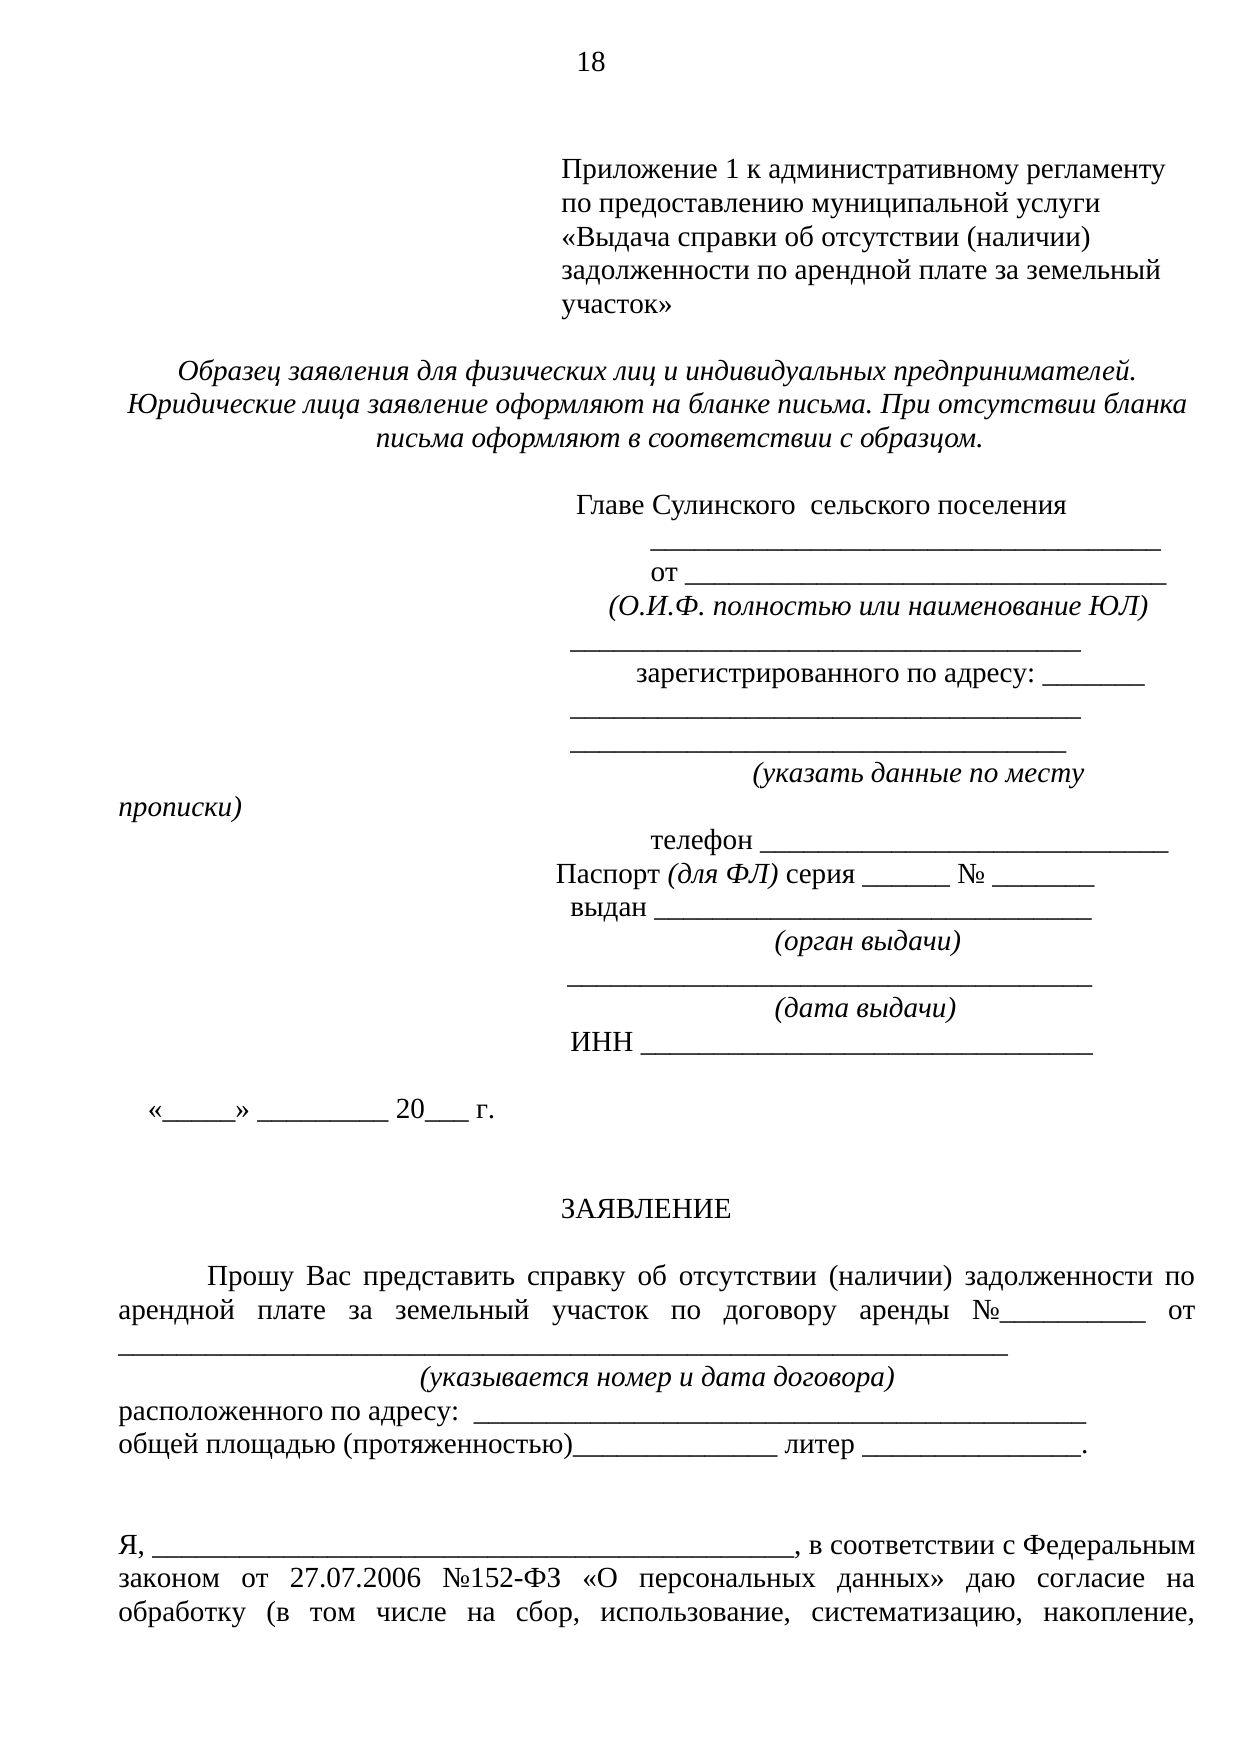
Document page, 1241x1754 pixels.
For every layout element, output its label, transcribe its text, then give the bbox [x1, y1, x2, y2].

text выдан ______________________________ [118, 889, 1196, 923]
text ____________________________________ [148, 957, 1196, 990]
text Приложение 1 к административному регламенту по предоставлению муниципальной услуги «Выдача справки об отсутствии (наличии) задолженности по арендной плате за земельный участок» [561, 152, 1196, 319]
text (указывается номер и дата договора) [118, 1359, 1196, 1393]
text (орган выдачи) [118, 923, 1196, 957]
text (указать данные по месту прописки) [118, 755, 1196, 822]
text телефон ____________________________ [118, 822, 1196, 856]
text расположенного по адресу: __________________________________________ [118, 1393, 1196, 1426]
text общей площадью (протяженностью)______________ литер _______________. [118, 1426, 1196, 1460]
text (О.И.Ф. полностью или наименование ЮЛ) [516, 588, 1196, 621]
text Юридические лица заявление оформляют на бланке письма. При отсутствии бланка письма оформляют в соответствии с образцом. [118, 386, 1196, 453]
text от _________________________________ [118, 554, 1196, 588]
text Паспорт (для ФЛ) серия ______ № _______ [148, 856, 1196, 889]
text ___________________________________ [118, 521, 1196, 554]
text «_____» _________ 20___ г. [148, 1091, 1196, 1124]
text (дата выдачи) [118, 990, 1196, 1024]
text Главе Сулинского сельского поселения [148, 487, 1196, 521]
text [118, 1527, 1196, 1627]
text ___________________________________ [118, 621, 1196, 655]
text Образец заявления для физических лиц и индивидуальных предпринимателей. [118, 353, 1196, 386]
text ___________________________________ [118, 688, 1196, 722]
text __________________________________ [118, 722, 1196, 755]
text зарегистрированного по адресу: _______ [118, 655, 1196, 688]
text ЗАЯВЛЕНИЕ [516, 1191, 1196, 1225]
text ИНН _______________________________ [118, 1024, 1196, 1057]
text Прошу Вас представить справку об отсутствии (наличии) задолженности по арендной плате за земельный участок по договору аренды №__________ от _____________________________________________________________ [118, 1258, 1196, 1359]
